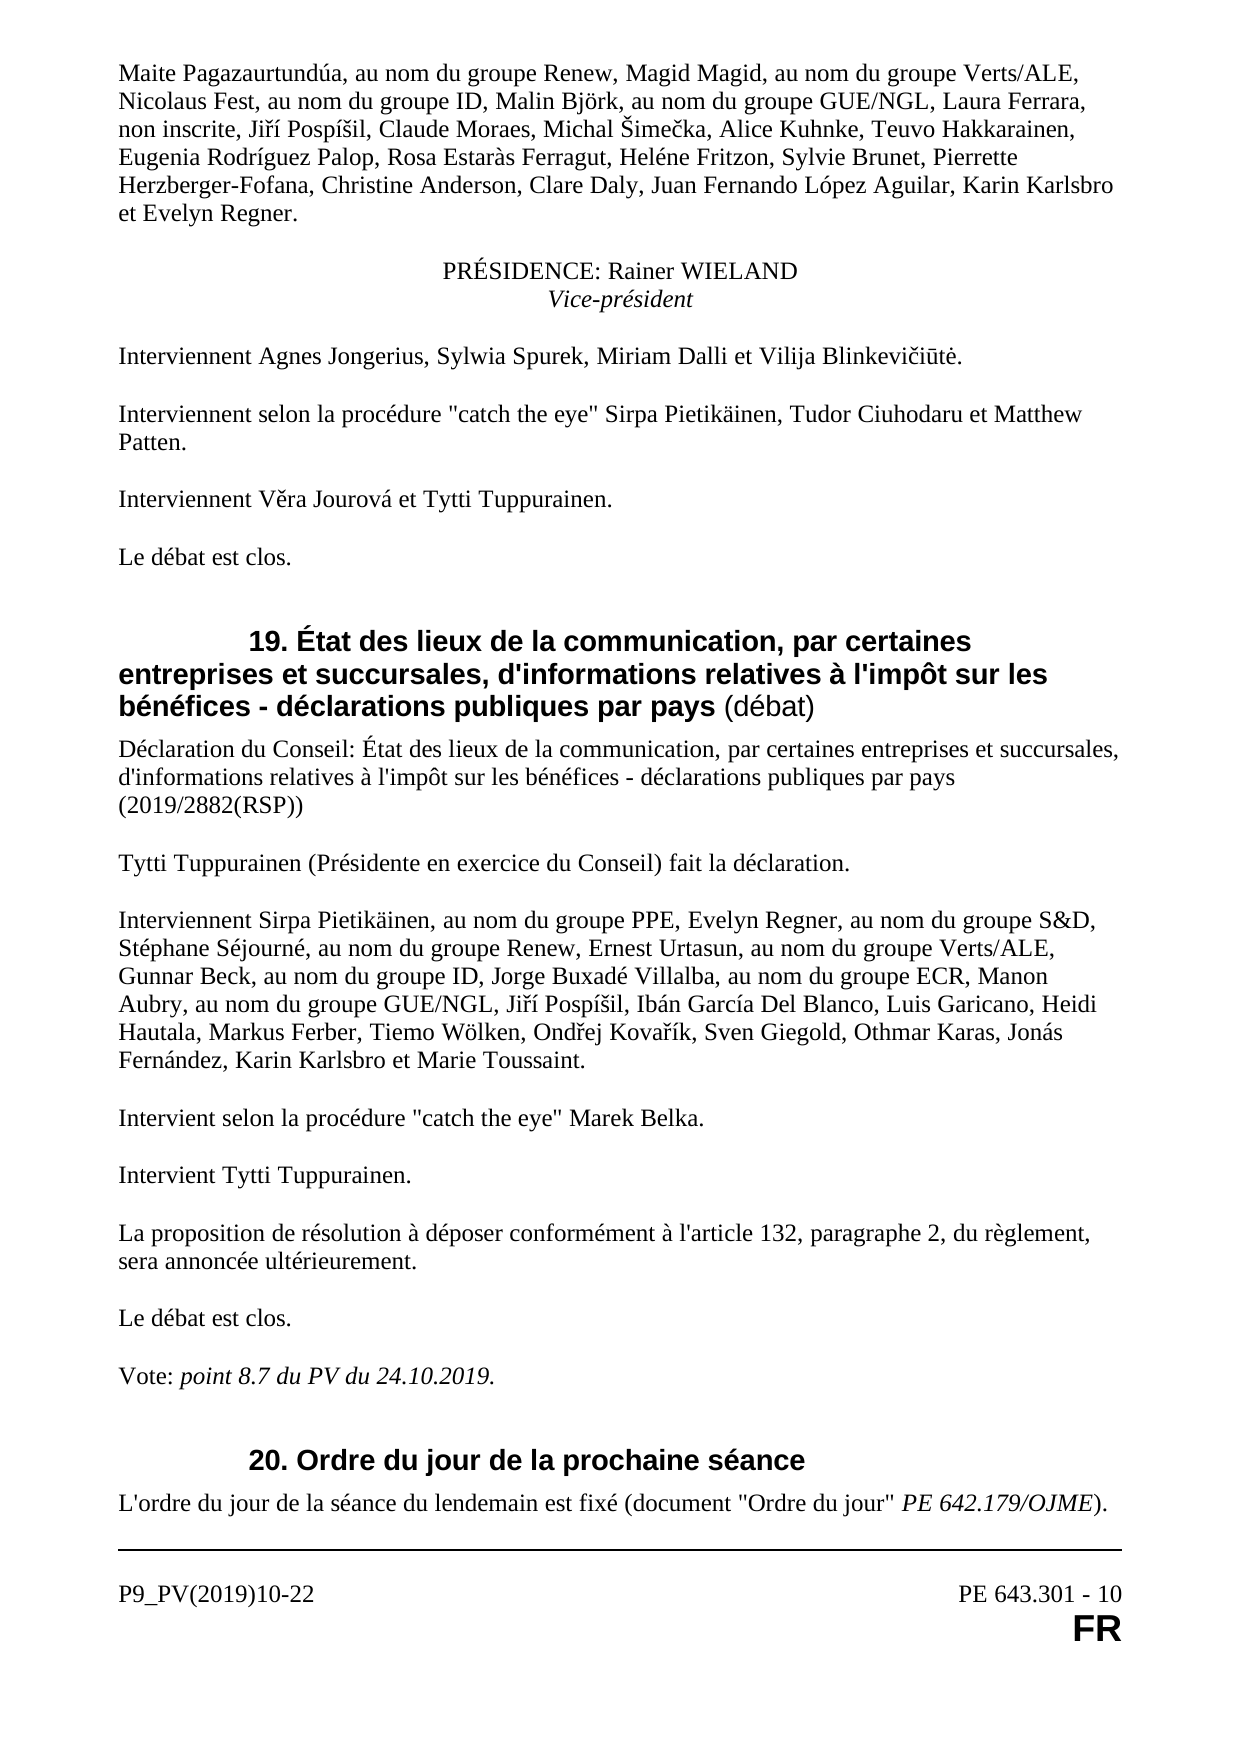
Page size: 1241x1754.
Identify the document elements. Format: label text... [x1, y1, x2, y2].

text PRÉSIDENCE: Rainer WIELAND Vice-président [118, 257, 1122, 313]
text Interviennent Věra Jourová et Tytti Tuppurainen. [118, 485, 1122, 513]
text Intervient selon la procédure "catch the eye" Marek Belka. [118, 1104, 1122, 1132]
text Vote: point 8.7 du PV du 24.10.2019. [118, 1362, 1122, 1390]
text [118, 59, 1122, 227]
text Intervient Tytti Tuppurainen. [118, 1161, 1122, 1189]
text Le débat est clos. [118, 543, 1122, 571]
subtitle 19. État des lieux de la communication, par certaines entreprises et succursales, d'informations relatives à l'impôt sur les bénéfices - déclarations publiques par pays (débat) [118, 625, 1122, 723]
text L'ordre du jour de la séance du lendemain est fixé (document "Ordre du jour" PE 642.179/OJME). [118, 1489, 1122, 1517]
text La proposition de résolution à déposer conformément à l'article 132, paragraphe 2, du règlement, sera annoncée ultérieurement. [118, 1219, 1122, 1275]
text Déclaration du Conseil: État des lieux de la communication, par certaines entreprises et succursales, d'informations relatives à l'impôt sur les bénéfices - déclarations publiques par pays (2019/2882(RSP)) [118, 735, 1122, 819]
text Tytti Tuppurainen (Présidente en exercice du Conseil) fait la déclaration. [118, 849, 1122, 877]
text Interviennent Sirpa Pietikäinen, au nom du groupe PPE, Evelyn Regner, au nom du groupe S&D, Stéphane Séjourné, au nom du groupe Renew, Ernest Urtasun, au nom du groupe Verts/ALE, Gunnar Beck, au nom du groupe ID, Jorge Buxadé Villalba, au nom du groupe ECR, Manon Aubry, au nom du groupe GUE/NGL, Jiří Pospíšil, Ibán García Del Blanco, Luis Garicano, Heidi Hautala, Markus Ferber, Tiemo Wölken, Ondřej Kovařík, Sven Giegold, Othmar Karas, Jonás Fernández, Karin Karlsbro et Marie Toussaint. [118, 906, 1122, 1074]
text Interviennent selon la procédure "catch the eye" Sirpa Pietikäinen, Tudor Ciuhodaru et Matthew Patten. [118, 400, 1122, 456]
text Le débat est clos. [118, 1304, 1122, 1332]
subtitle 20. Ordre du jour de la prochaine séance [118, 1444, 1122, 1477]
text Interviennent Agnes Jongerius, Sylwia Spurek, Miriam Dalli et Vilija Blinkevičiūtė. [118, 342, 1122, 370]
